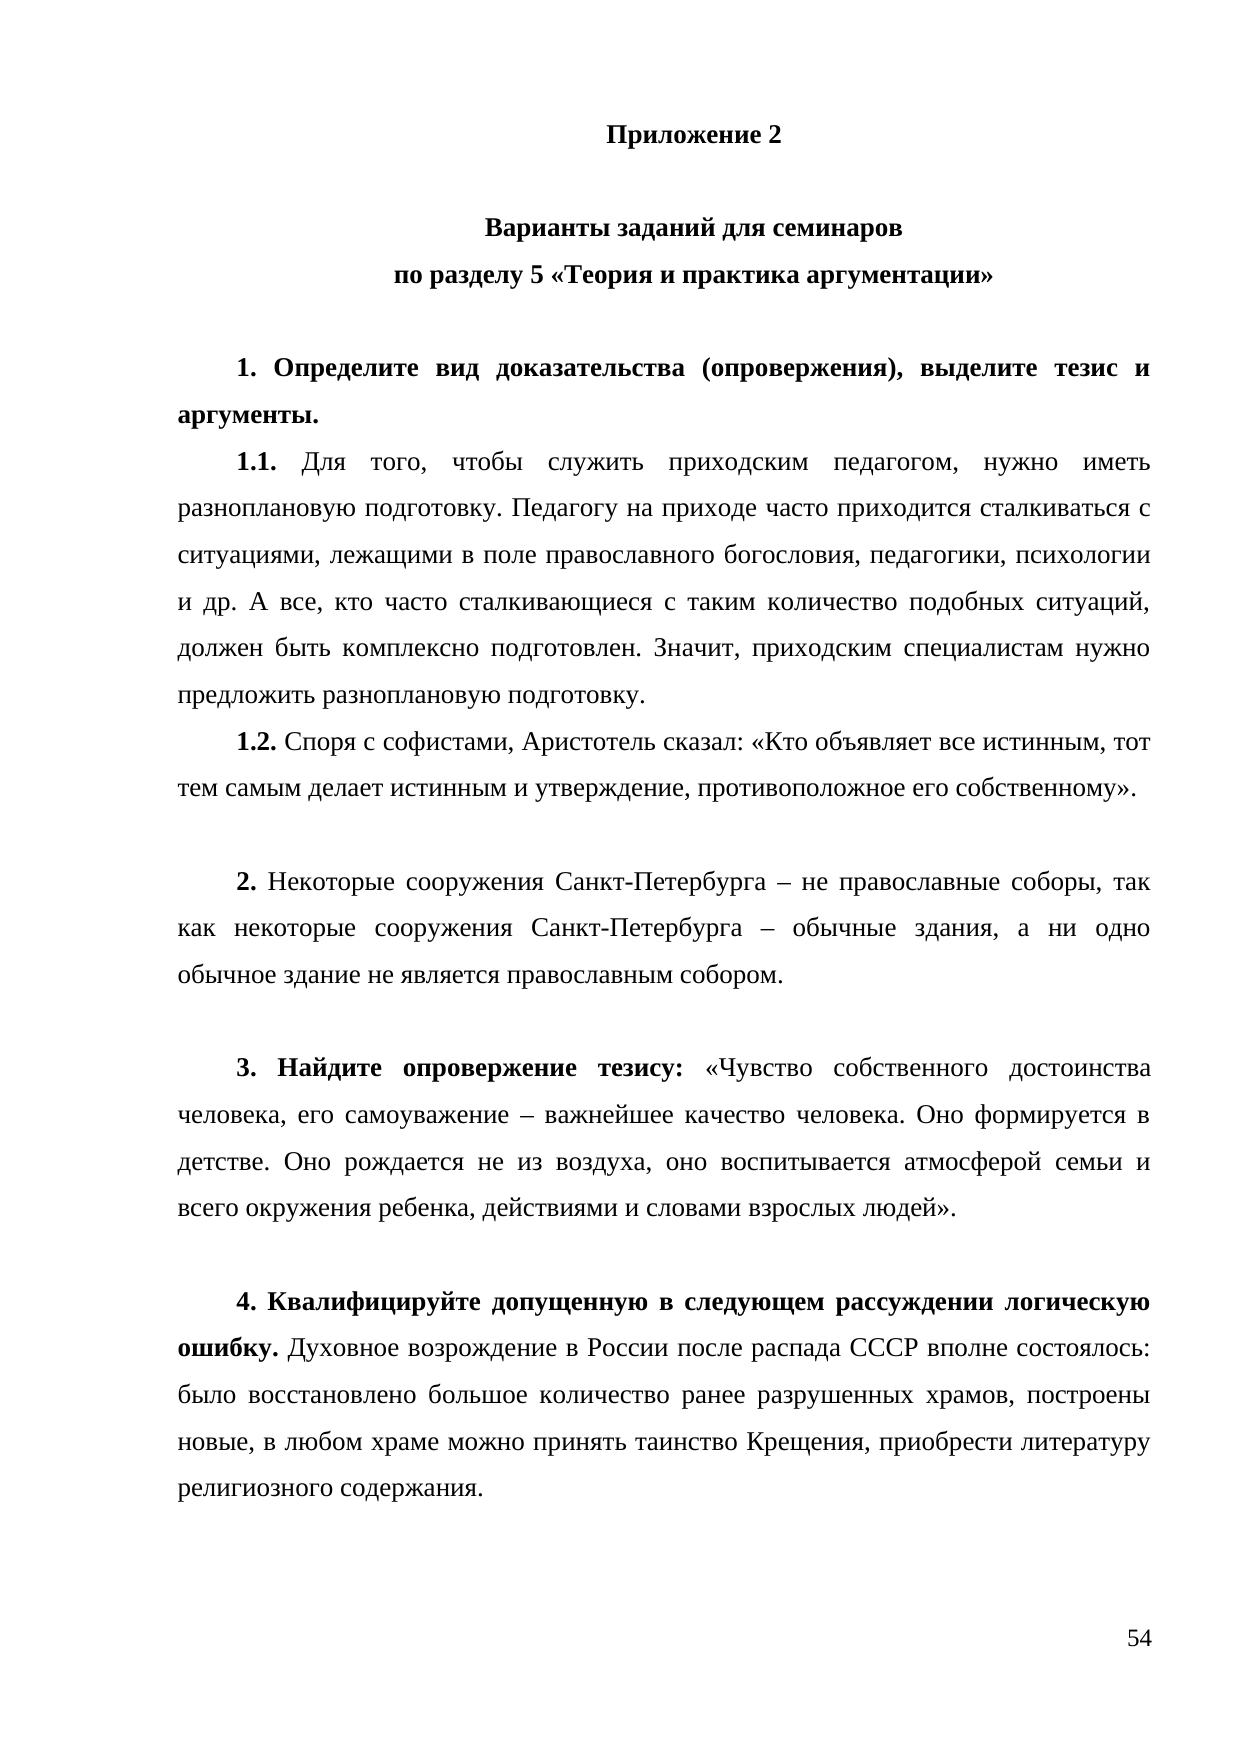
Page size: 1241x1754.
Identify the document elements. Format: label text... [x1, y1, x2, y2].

text 1. Определите вид доказательства (опровержения), выделите тезис и аргументы. [177, 351, 1152, 429]
text 1.1. Для того, чтобы служить приходским педагогом, нужно иметь разноплановую подготовку. Педагогу на приходе часто приходится сталкиваться с ситуациями, лежащими в поле православного богословия, педагогики, психологии и др. А все, кто часто сталкивающиеся с таким количество подобных ситуаций, должен быть комплексно подготовлен. Значит, приходским специалистам нужно предложить разноплановую подготовку. [177, 445, 1152, 709]
text 4. Квалифицируйте допущенную в следующем рассуждении логическую ошибку. Духовное возрождение в России после распада СССР вполне состоялось: было восстановлено большое количество ранее разрушенных храмов, построены новые, в любом храме можно принять таинство Крещения, приобрести литературу религиозного содержания. [177, 1285, 1152, 1503]
text 1.2. Споря с софистами, Аристотель сказал: «Кто объявляет все истинным, тот тем самым делает истинным и утверждение, противоположное его собственному». [177, 725, 1152, 803]
text 2. Некоторые сооружения Санкт-Петербурга – не православные соборы, так как некоторые сооружения Санкт-Петербурга – обычные здания, а ни одно обычное здание не является православным собором. [177, 865, 1152, 989]
text Варианты заданий для семинаров [177, 211, 1152, 243]
text 3. Найдите опровержение тезису: «Чувство собственного достоинства человека, его самоуважение – важнейшее качество человека. Оно формируется в детстве. Оно рождается не из воздуха, оно воспитывается атмосферой семьи и всего окружения ребенка, действиями и словами взрослых людей». [177, 1051, 1152, 1223]
text Приложение 2 [177, 118, 1152, 149]
text по разделу 5 «Теория и практика аргументации» [177, 258, 1152, 289]
